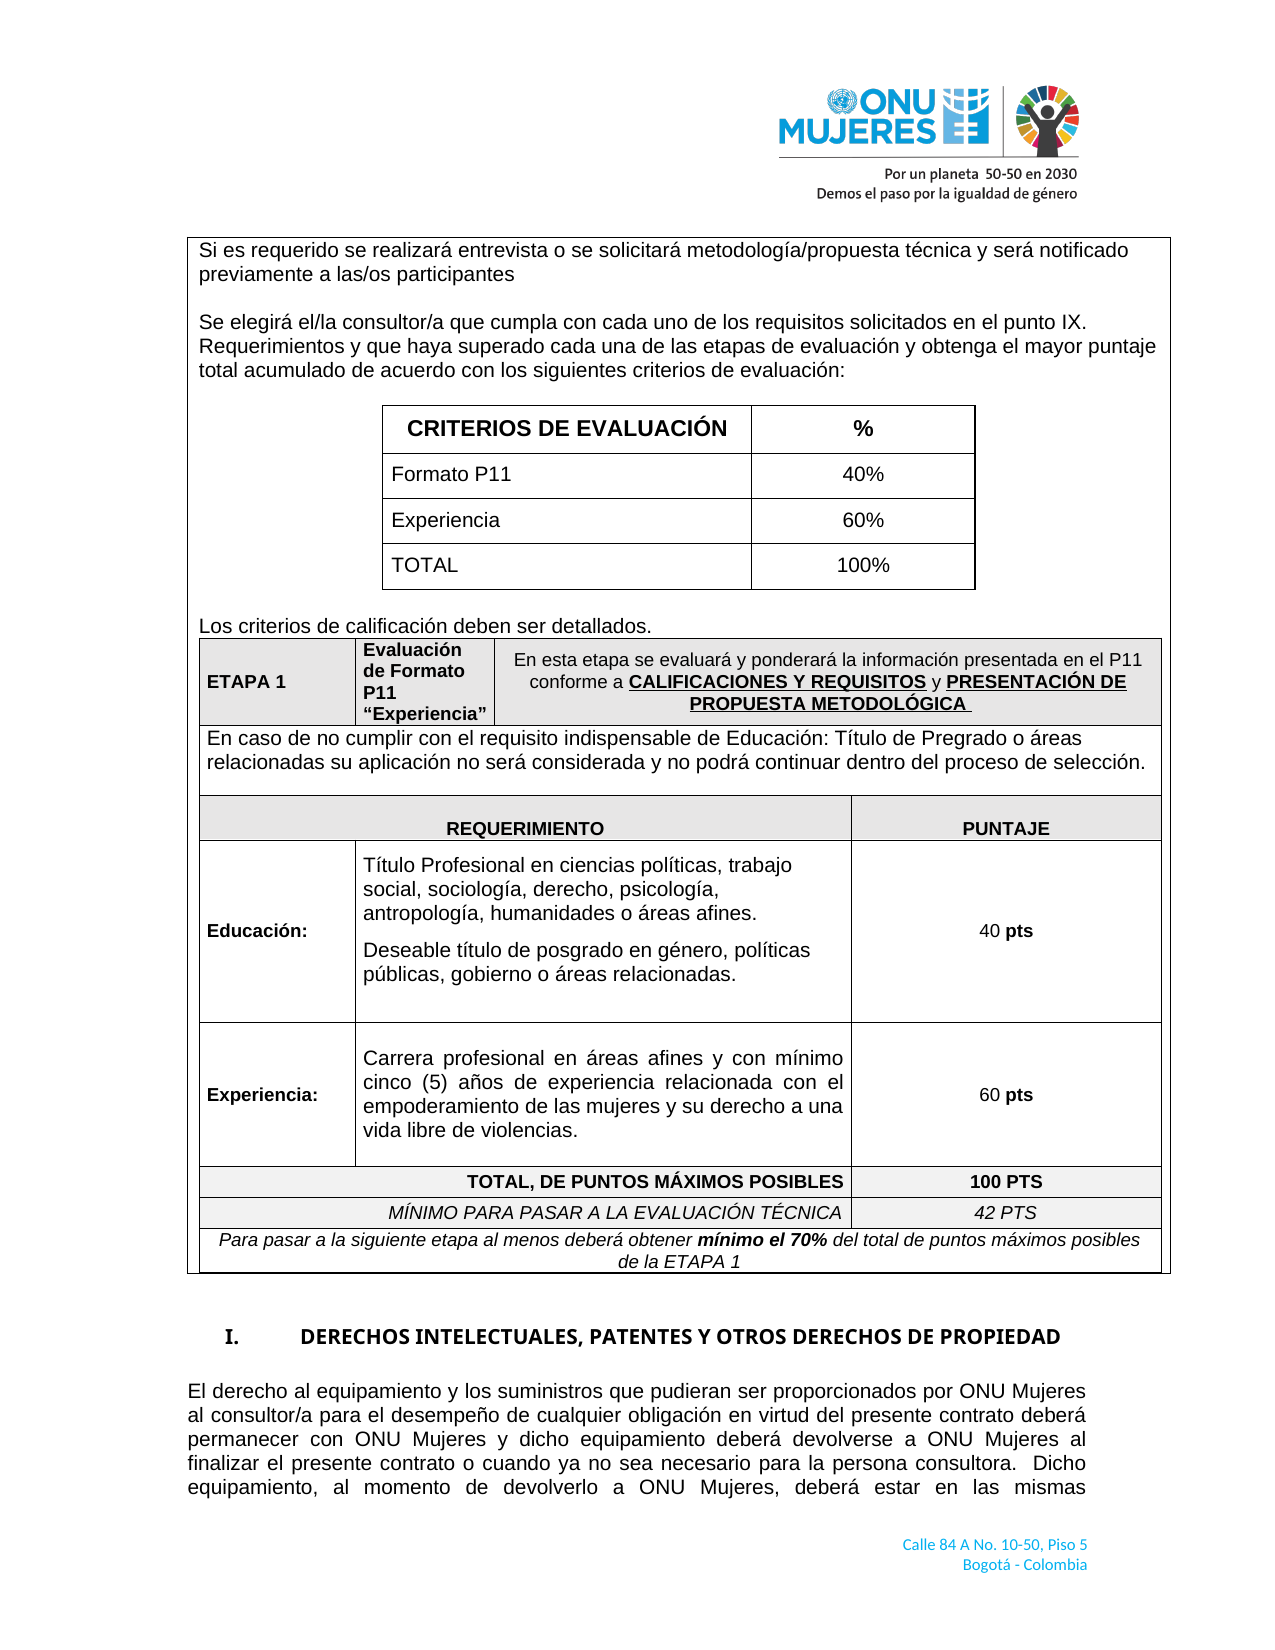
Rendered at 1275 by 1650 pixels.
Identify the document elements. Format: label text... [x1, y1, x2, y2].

list DERECHOS INTELECTUALES, PATENTES Y OTROS DERECHOS DE PROPIEDAD [225, 1322, 1087, 1351]
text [187, 1379, 1087, 1499]
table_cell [188, 238, 1170, 1273]
